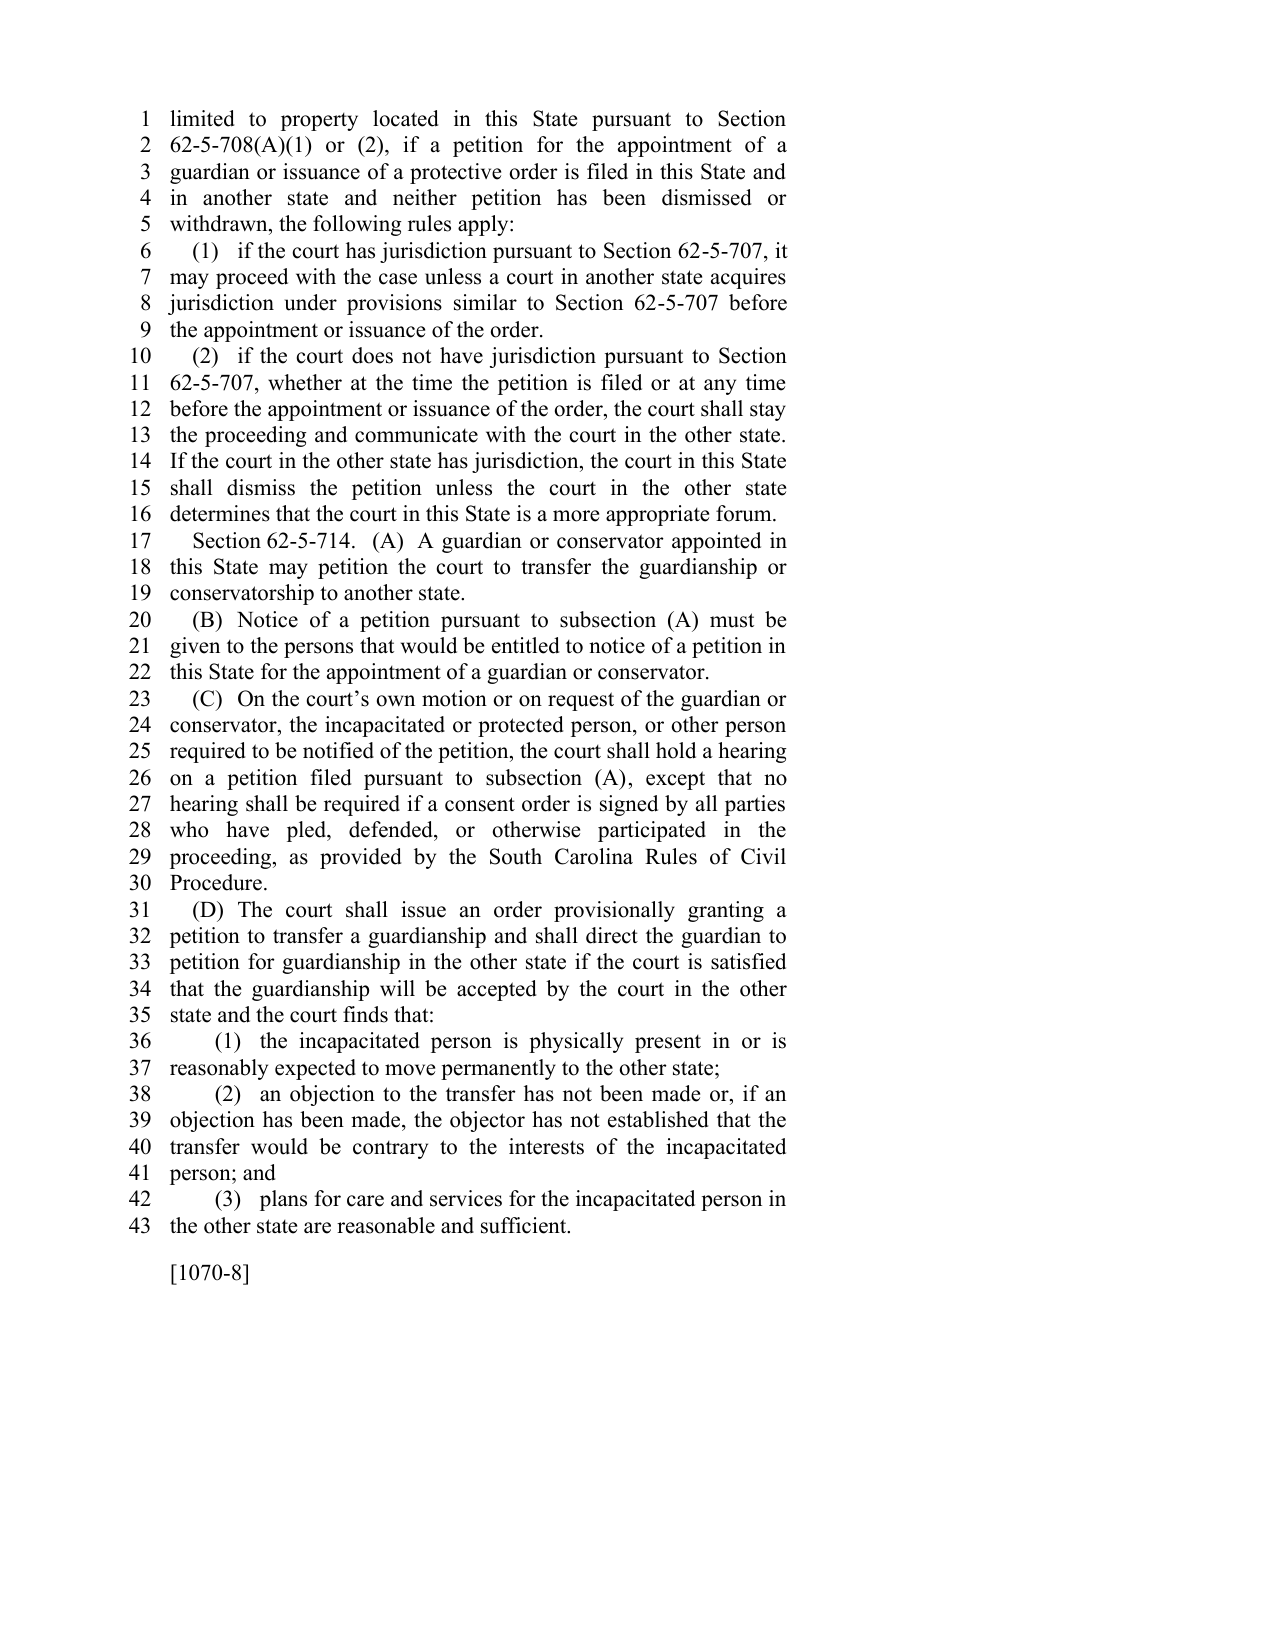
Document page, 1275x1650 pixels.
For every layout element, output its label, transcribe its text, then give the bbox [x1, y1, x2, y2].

text (2) if the court does not have jurisdiction pursuant to Section 62-5-707, whether at the time the petition is filed or at any time before the appointment or issuance of the order, the court shall stay the proceeding and communicate with the court in the other state. If the court in the other state has jurisdiction, the court in this State shall dismiss the petition unless the court in the other state determines that the court in this State is a more appropriate forum. [169, 342, 787, 527]
text (D) The court shall issue an order provisionally granting a petition to transfer a guardianship and shall direct the guardian to petition for guardianship in the other state if the court is satisfied that the guardianship will be accepted by the court in the other state and the court finds that: [169, 896, 787, 1027]
text (B) Notice of a petition pursuant to subsection (A) must be given to the persons that would be entitled to notice of a petition in this State for the appointment of a guardian or conservator. [169, 606, 787, 685]
text Section 62-5-714. (A) A guardian or conservator appointed in this State may petition the court to transfer the guardianship or conservatorship to another state. [169, 527, 787, 606]
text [169, 105, 787, 237]
text (2) an objection to the transfer has not been made or, if an objection has been made, the objector has not established that the transfer would be contrary to the interests of the incapacitated person; and [169, 1080, 787, 1186]
text (1) the incapacitated person is physically present in or is reasonably expected to move permanently to the other state; [169, 1027, 787, 1080]
text (C) On the court’s own motion or on request of the guardian or conservator, the incapacitated or protected person, or other person required to be notified of the petition, the court shall hold a hearing on a petition filed pursuant to subsection (A), except that no hearing shall be required if a consent order is signed by all parties who have pled, defended, or otherwise participated in the proceeding, as provided by the South Carolina Rules of Civil Procedure. [169, 685, 787, 896]
text (3) plans for care and services for the incapacitated person in the other state are reasonable and sufficient. [169, 1186, 787, 1238]
text (1) if the court has jurisdiction pursuant to Section 62-5-707, it may proceed with the case unless a court in another state acquires jurisdiction under provisions similar to Section 62-5-707 before the appointment or issuance of the order. [169, 237, 787, 342]
